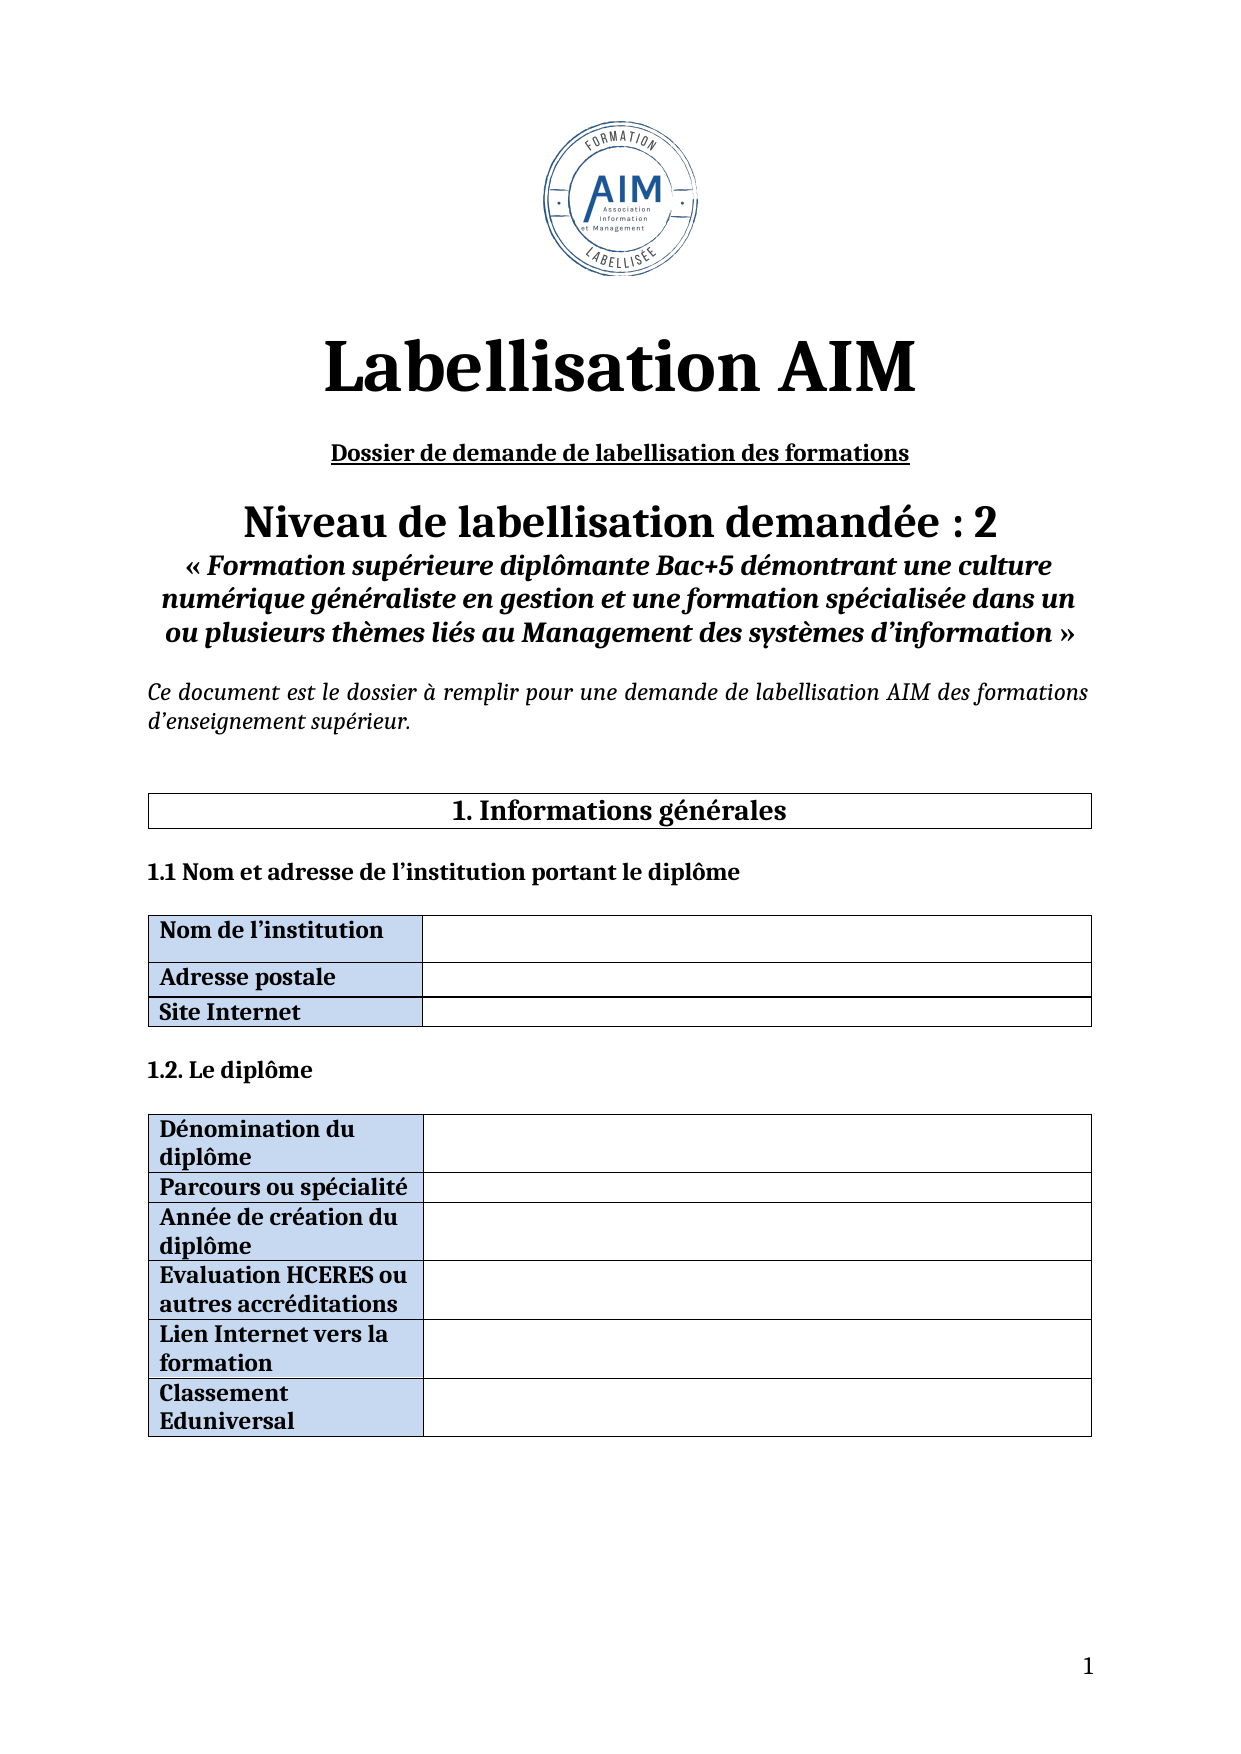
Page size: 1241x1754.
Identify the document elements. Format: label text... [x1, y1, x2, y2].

text Ce document est le dossier à remplir pour une demande de labellisation AIM des formations d’enseignement supérieur. [148, 678, 1093, 736]
table_header 1. Informations générales [149, 794, 1091, 828]
table_cell [424, 1203, 1091, 1260]
text Labellisation AIM [148, 324, 1093, 410]
table_cell Classement Eduniversal [149, 1379, 423, 1436]
table_cell Evaluation HCERES ou autres accréditations [149, 1261, 423, 1319]
table_cell [423, 963, 1091, 996]
text Dossier de demande de labellisation des formations [148, 439, 1093, 467]
text « Formation supérieure diplômante Bac+5 démontrant une culture numérique généraliste en gestion et une formation spécialisée dans un ou plusieurs thèmes liés au Management des systèmes d’information » [148, 549, 1093, 649]
table_header Dénomination du diplôme [149, 1115, 423, 1172]
table_cell Site Internet [149, 998, 422, 1026]
table_cell [424, 1261, 1091, 1319]
table_cell Adresse postale [149, 963, 422, 996]
table_cell Lien Internet vers la formation [149, 1320, 423, 1377]
table_header Nom de l’institution [149, 916, 422, 962]
table_cell [424, 1379, 1091, 1436]
text 1.2. Le diplôme [148, 1056, 1093, 1085]
text 1.1 Nom et adresse de l’institution portant le diplôme [148, 858, 1093, 886]
table_header [423, 916, 1091, 962]
table_cell [424, 1320, 1091, 1377]
table_cell [424, 1173, 1091, 1202]
table_cell [423, 998, 1091, 1026]
table_cell Année de création du diplôme [149, 1203, 423, 1260]
picture [495, 73, 745, 324]
text Niveau de labellisation demandée : 2 [148, 496, 1093, 549]
table_header [424, 1115, 1091, 1172]
table_cell Parcours ou spécialité [149, 1173, 423, 1202]
